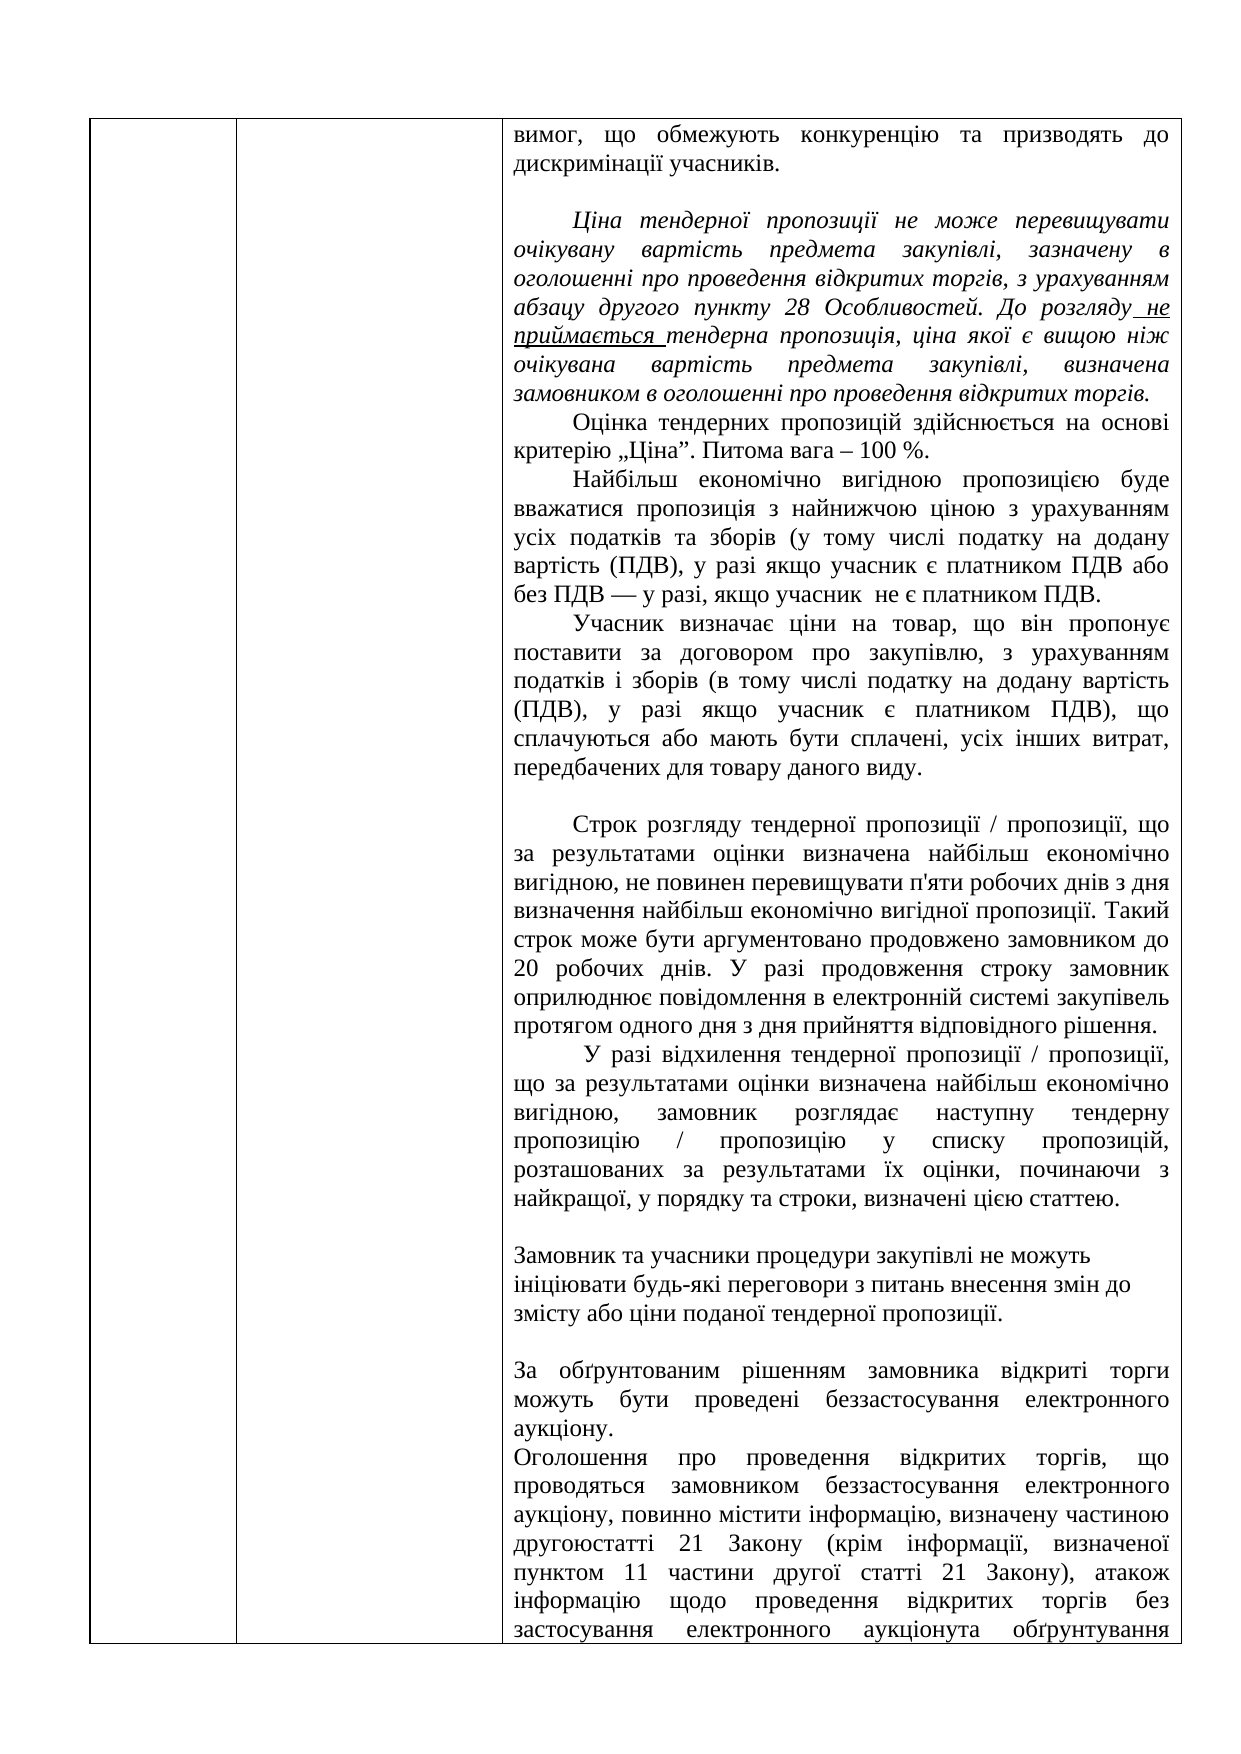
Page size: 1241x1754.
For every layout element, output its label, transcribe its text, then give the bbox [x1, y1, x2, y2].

table_cell 1 [91, 119, 236, 1643]
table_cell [237, 119, 502, 1643]
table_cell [503, 119, 1181, 1643]
